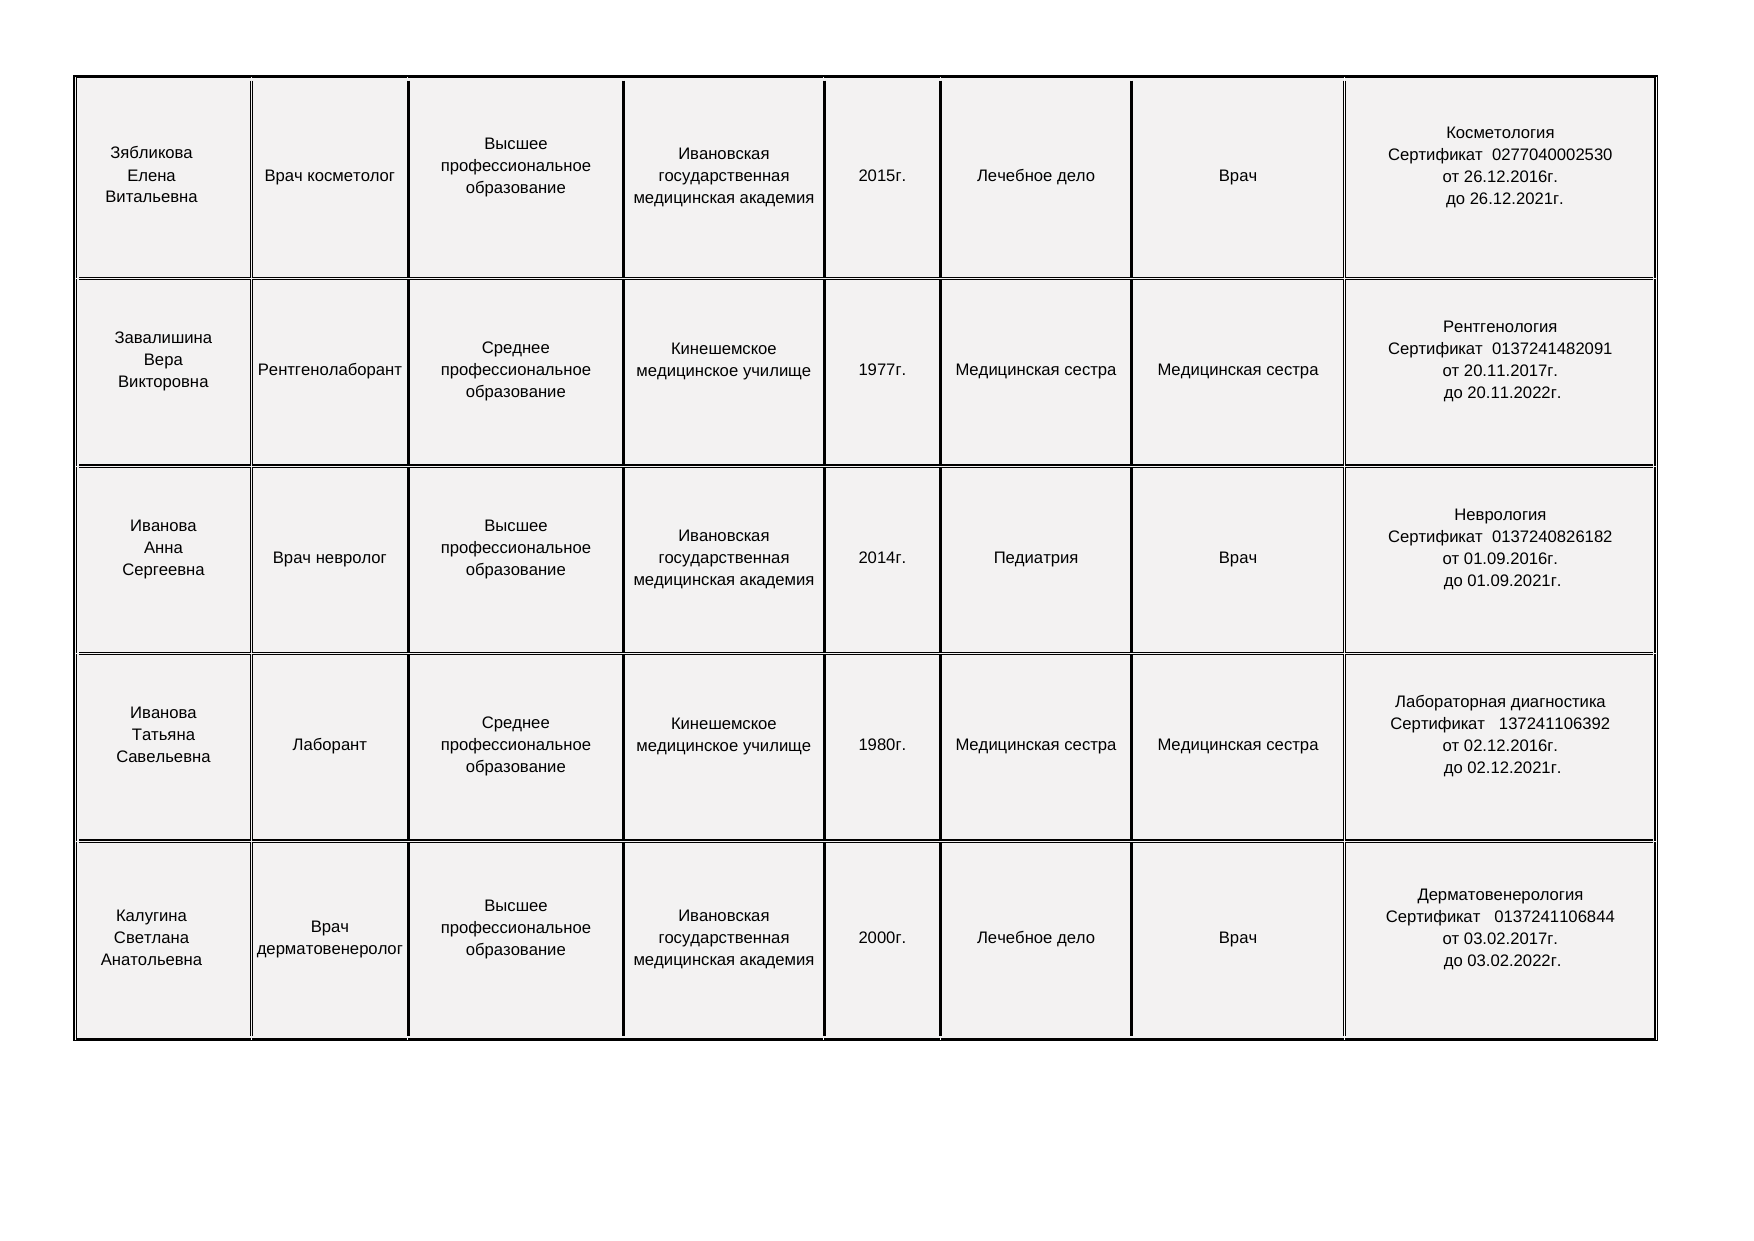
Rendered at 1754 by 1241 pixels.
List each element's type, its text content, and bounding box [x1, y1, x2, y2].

table_cell Высшее профессиональное образование [408, 843, 623, 1038]
table_cell Иванова Татьяна Савельевна [75, 652, 251, 839]
table_cell Лечебное дело [940, 843, 1131, 1038]
table_cell Врач [1131, 843, 1344, 1038]
table_cell Ивановская государственная медицинская академия [625, 468, 823, 652]
table_cell Лечебное дело [940, 78, 1131, 277]
table_cell Косметология Сертификат 0277040002530 от 26.12.2016г. до 26.12.2021г. [1345, 78, 1654, 277]
table_cell Врач невролог [253, 468, 407, 652]
table_cell Рентгенолаборант [253, 280, 407, 464]
table_cell Медицинская сестра [1133, 280, 1343, 464]
table_cell Медицинская сестра [942, 655, 1130, 839]
table_cell [77, 839, 251, 1038]
table_cell Педиатрия [942, 468, 1130, 652]
table_cell Иванова Анна Сергеевна [77, 464, 250, 652]
table_cell Врач [1131, 78, 1344, 277]
table_cell Медицинская сестра [1133, 655, 1343, 839]
table_cell Среднее профессиональное образование [410, 280, 622, 464]
table_cell Завалишина Вера Викторовна [75, 277, 251, 464]
table_cell Лаборант [253, 655, 407, 839]
table_cell Врач [1133, 468, 1343, 652]
table_cell 1980г. [826, 655, 939, 839]
table_cell Кинешемское медицинское училище [625, 655, 823, 839]
table_cell Врач косметолог [251, 77, 408, 277]
table_cell Неврология Сертификат 0137240826182 от 01.09.2016г. до 01.09.2021г. [1346, 464, 1655, 652]
table_cell Среднее профессиональное образование [410, 655, 622, 839]
table_cell 2014г. [826, 468, 939, 652]
table_cell Кинешемское медицинское училище [625, 280, 823, 464]
table_cell Ивановская государственная медицинская академия [623, 77, 824, 277]
table_cell Высшее профессиональное образование [410, 468, 622, 652]
table_cell 1977г. [826, 280, 939, 464]
table_cell Рентгенология Сертификат 0137241482091 от 20.11.2017г. до 20.11.2022г. [1345, 277, 1656, 464]
table_cell Высшее профессиональное образование [408, 78, 623, 277]
table_cell 2015г. [824, 78, 940, 277]
table_cell [77, 78, 251, 277]
table_cell Врач дерматовенеролог [251, 843, 408, 1038]
table_cell Ивановская государственная медицинская академия [623, 843, 824, 1038]
table_cell Медицинская сестра [942, 280, 1130, 464]
table_cell 2000г. [824, 843, 940, 1038]
table_cell Лабораторная диагностика Сертификат 137241106392 от 02.12.2016г. до 02.12.2021г. [1345, 652, 1656, 839]
table_cell Дерматовенерология Сертификат 0137241106844 от 03.02.2017г. до 03.02.2022г. [1345, 839, 1655, 1038]
